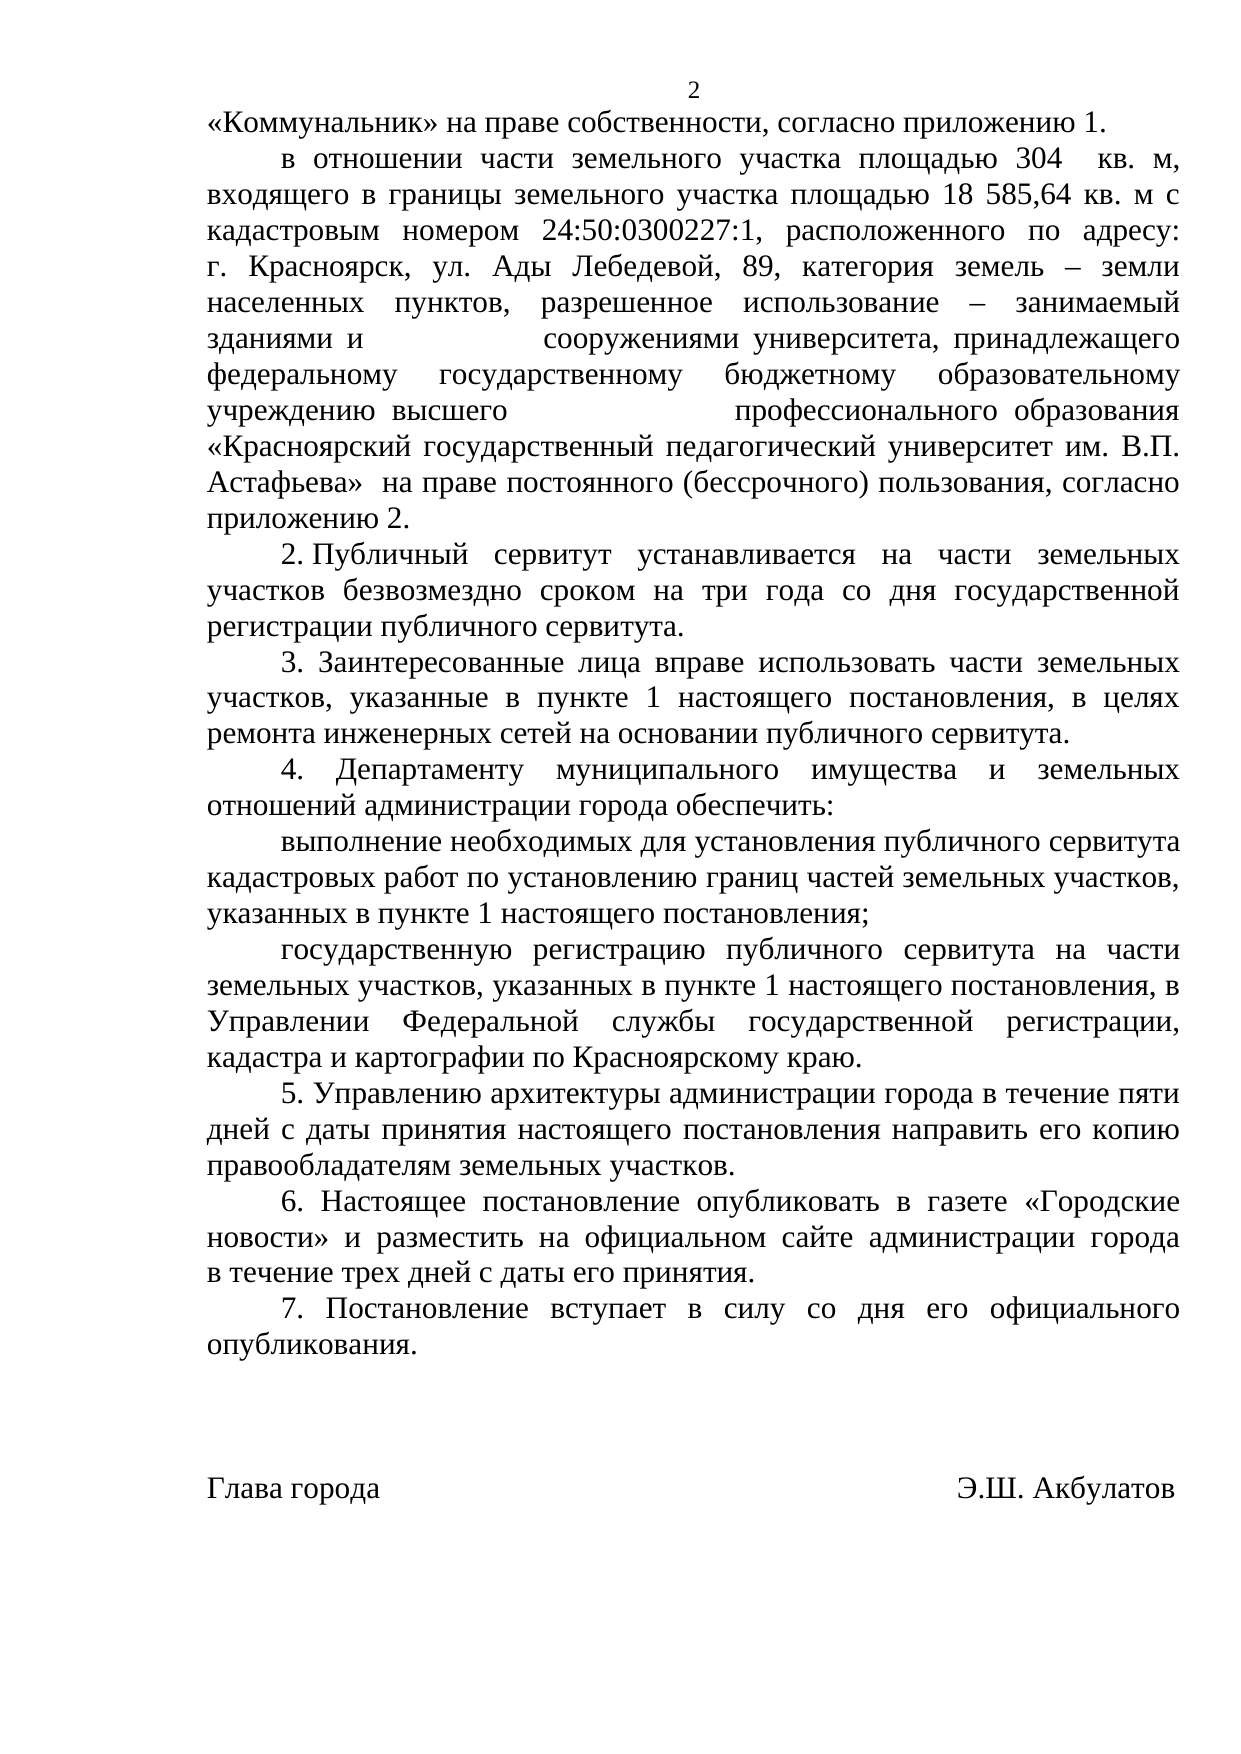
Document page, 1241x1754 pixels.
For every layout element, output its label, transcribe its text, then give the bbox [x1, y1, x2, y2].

text 6. Настоящее постановление опубликовать в газете «Городские новости» и разместить на официальном сайте администрации города в течение трех дней с даты его принятия. [207, 1182, 1181, 1290]
text Глава города Э.Ш. Акбулатов [207, 1469, 1181, 1505]
text 4. Департаменту муниципального имущества и земельных отношений администрации города обеспечить: [207, 751, 1181, 822]
text 2. Публичный сервитут устанавливается на части земельных участков безвозмездно сроком на три года со дня государственной регистрации публичного сервитута. [207, 535, 1181, 643]
text 3. Заинтересованные лица вправе использовать части земельных участков, указанные в пункте 1 настоящего постановления, в целях ремонта инженерных сетей на основании публичного сервитута. [207, 643, 1181, 751]
text 5. Управлению архитектуры администрации города в течение пяти дней с даты принятия настоящего постановления направить его копию правообладателям земельных участков. [207, 1074, 1181, 1182]
text выполнение необходимых для установления публичного сервитута кадастровых работ по установлению границ частей земельных участков, указанных в пункте 1 настоящего постановления; [207, 822, 1181, 930]
list государственную регистрацию публичного сервитута на части земельных участков, указанных в пункте 1 настоящего постановления, в Управлении Федеральной службы государственной регистрации, кадастра и картографии по Красноярскому краю. [207, 930, 1181, 1074]
text 7. Постановление вступает в силу со дня его официального опубликования. [207, 1290, 1181, 1362]
text в отношении части земельного участка площадью 304 кв. м, входящего в границы земельного участка площадью 18 585,64 кв. м с кадастровым номером 24:50:0300227:1, расположенного по адресу: г. Красноярск, ул. Ады Лебедевой, 89, категория земель – земли населенных пунктов, разрешенное использование – занимаемый зданиями и сооружениями университета, принадлежащего федеральному государственному бюджетному образовательному учреждению высшего профессионального образования «Красноярский государственный педагогический университет им. В.П. Астафьева» на праве постоянного (бессрочного) пользования, согласно приложению 2. [207, 140, 1181, 535]
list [207, 104, 1181, 140]
